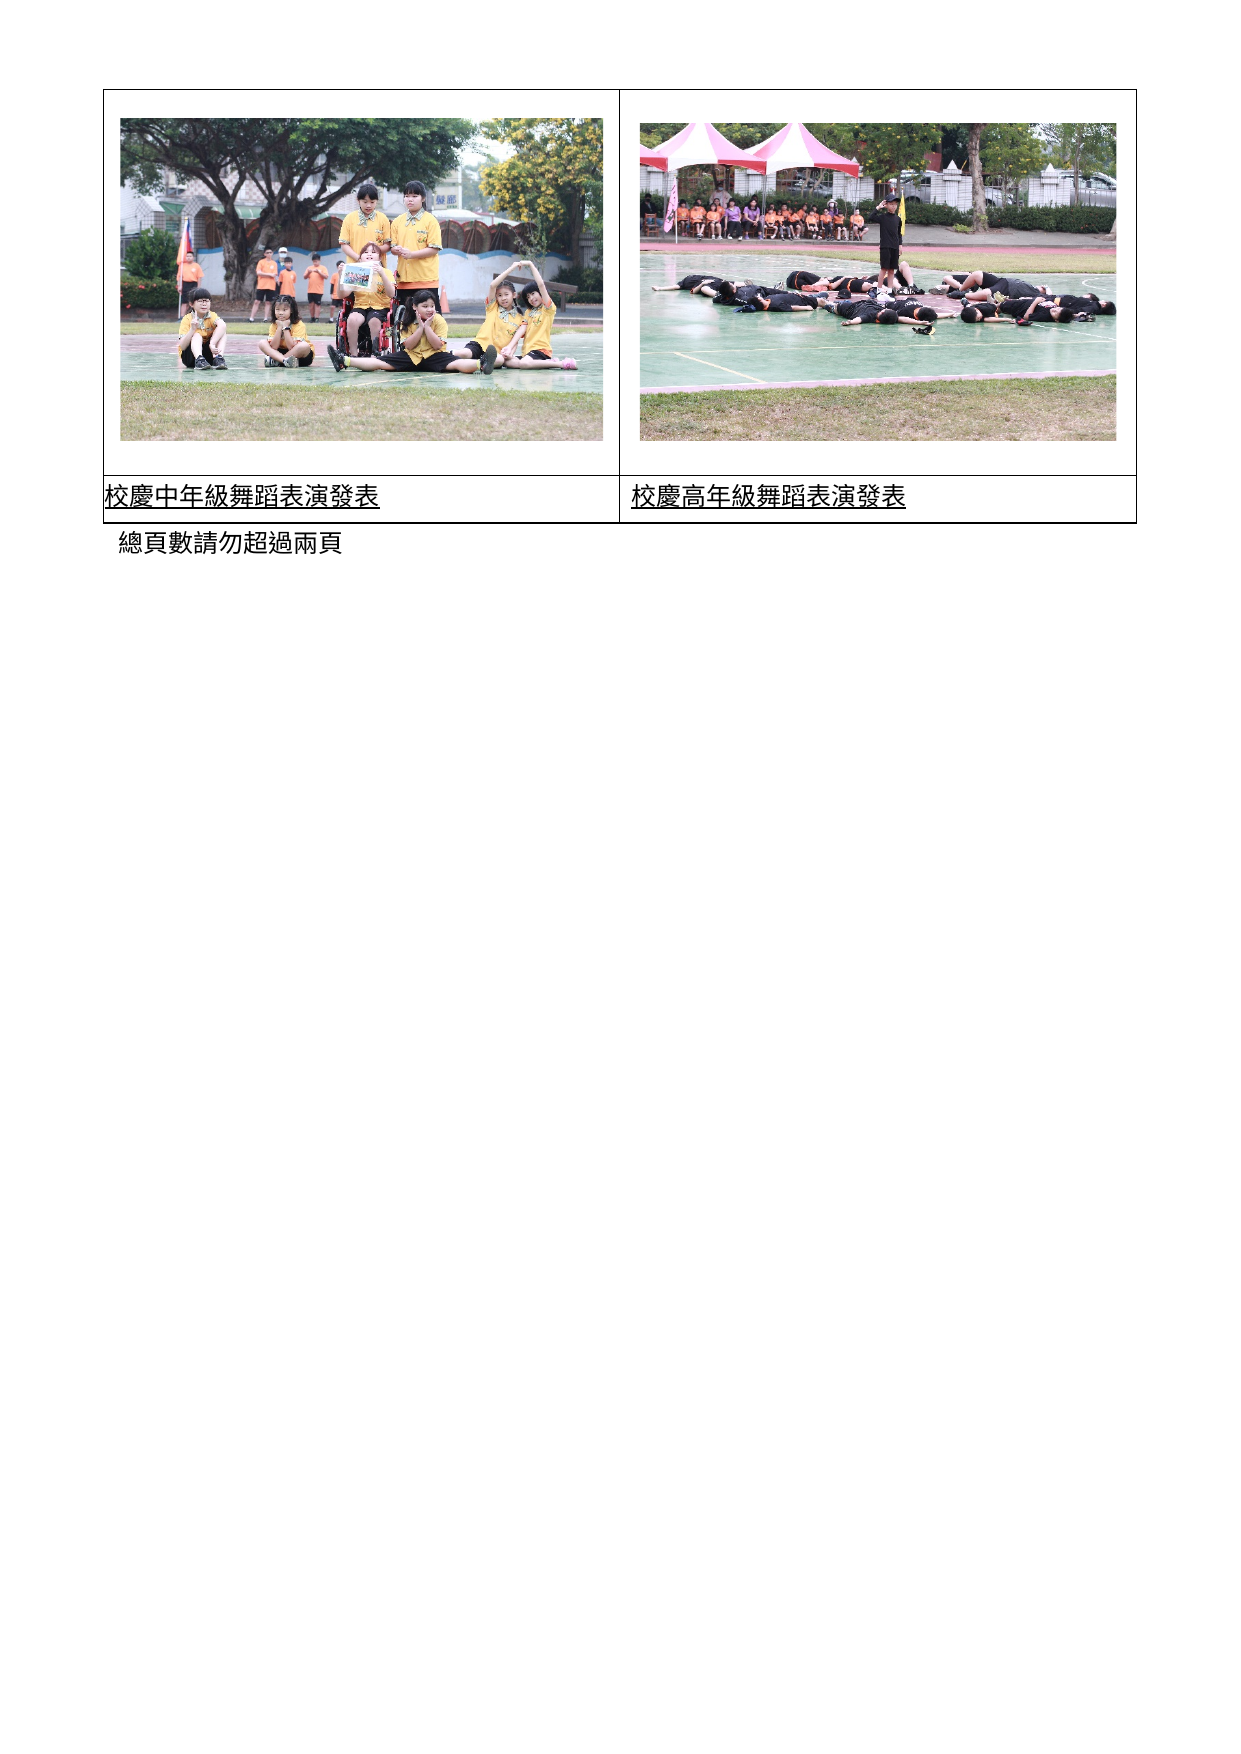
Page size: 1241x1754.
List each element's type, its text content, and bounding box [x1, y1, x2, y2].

picture [120, 118, 604, 441]
table_cell 校慶中年級舞蹈表演發表 [104, 476, 619, 522]
text 總頁數請勿超過兩頁 [118, 524, 1122, 560]
picture [639, 123, 1117, 441]
table_cell [620, 90, 1136, 475]
table_cell [104, 90, 619, 475]
table_cell 校慶高年級舞蹈表演發表 [620, 476, 1136, 522]
